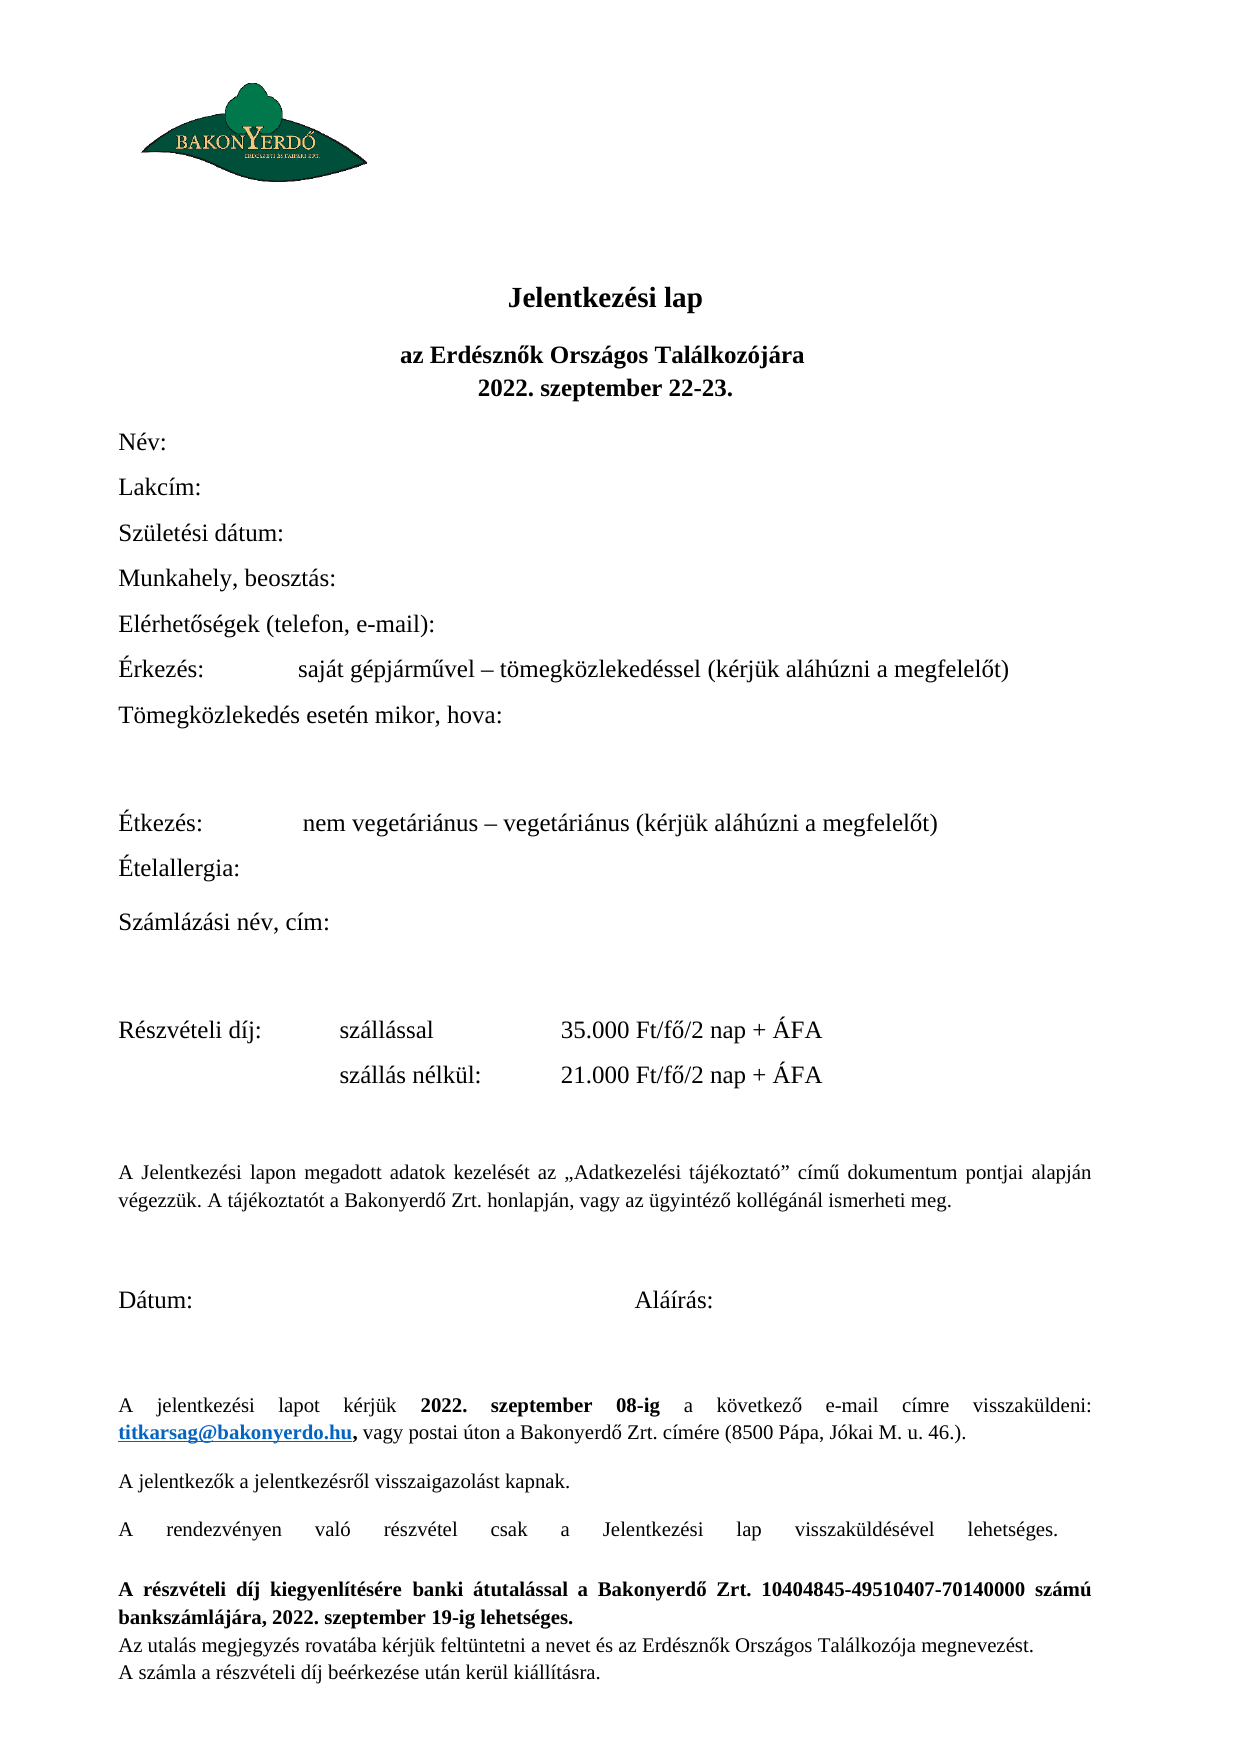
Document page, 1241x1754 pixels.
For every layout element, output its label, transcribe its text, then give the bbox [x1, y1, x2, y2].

text Elérhetőségek (telefon, e-mail): [118, 609, 1092, 638]
text Az utalás megjegyzés rovatába kérjük feltüntetni a nevet és az Erdésznők Országos Találkozója megnevezést. [118, 1633, 1092, 1657]
text Lakcím: [118, 472, 1092, 501]
text Étkezés: nem vegetáriánus – vegetáriánus (kérjük aláhúzni a megfelelőt) [118, 808, 1092, 836]
text A Jelentkezési lapon megadott adatok kezelését az „Adatkezelési tájékoztató” című dokumentum pontjai alapján végezzük. A tájékoztatót a Bakonyerdő Zrt. honlapján, vagy az ügyintéző kollégánál ismerheti meg. [118, 1160, 1092, 1212]
text Ételallergia: [118, 853, 1092, 882]
text Számlázási név, cím: [118, 907, 1092, 936]
text A jelentkezők a jelentkezésről visszaigazolást kapnak. [118, 1468, 1092, 1493]
text A részvételi díj kiegyenlítésére banki átutalással a Bakonyerdő Zrt. 10404845-49510407-70140000 számú bankszámlájára, 2022. szeptember 19-ig lehetséges. [118, 1577, 1092, 1629]
text szállás nélkül: 21.000 Ft/fő/2 nap + ÁFA [118, 1060, 1092, 1089]
text az Erdésznők Országos Találkozójára 2022. szeptember 22-23. [118, 340, 1092, 402]
text Tömegközlekedés esetén mikor, hova: [118, 700, 1092, 729]
text Részvételi díj: szállással 35.000 Ft/fő/2 nap + ÁFA [118, 1015, 1092, 1043]
text Dátum: Aláírás: [118, 1285, 1092, 1313]
picture [140, 83, 368, 182]
text A rendezvényen való részvétel csak a Jelentkezési lap visszaküldésével lehetséges. [118, 1517, 1092, 1573]
text A jelentkezési lapot kérjük 2022. szeptember 08-ig a következő e-mail címre visszaküldeni: titkarsag@bakonyerdo.hu, vagy postai úton a Bakonyerdő Zrt. címére (8500 Pápa, Jókai M. u. 46.). [118, 1392, 1092, 1444]
text Név: [118, 427, 1092, 456]
text Jelentkezési lap [118, 281, 1092, 314]
text A számla a részvételi díj beérkezése után kerül kiállításra. [118, 1660, 1092, 1684]
text Munkahely, beosztás: [118, 563, 1092, 592]
text Születési dátum: [118, 518, 1092, 547]
text Érkezés: saját gépjárművel – tömegközlekedéssel (kérjük aláhúzni a megfelelőt) [118, 654, 1092, 683]
